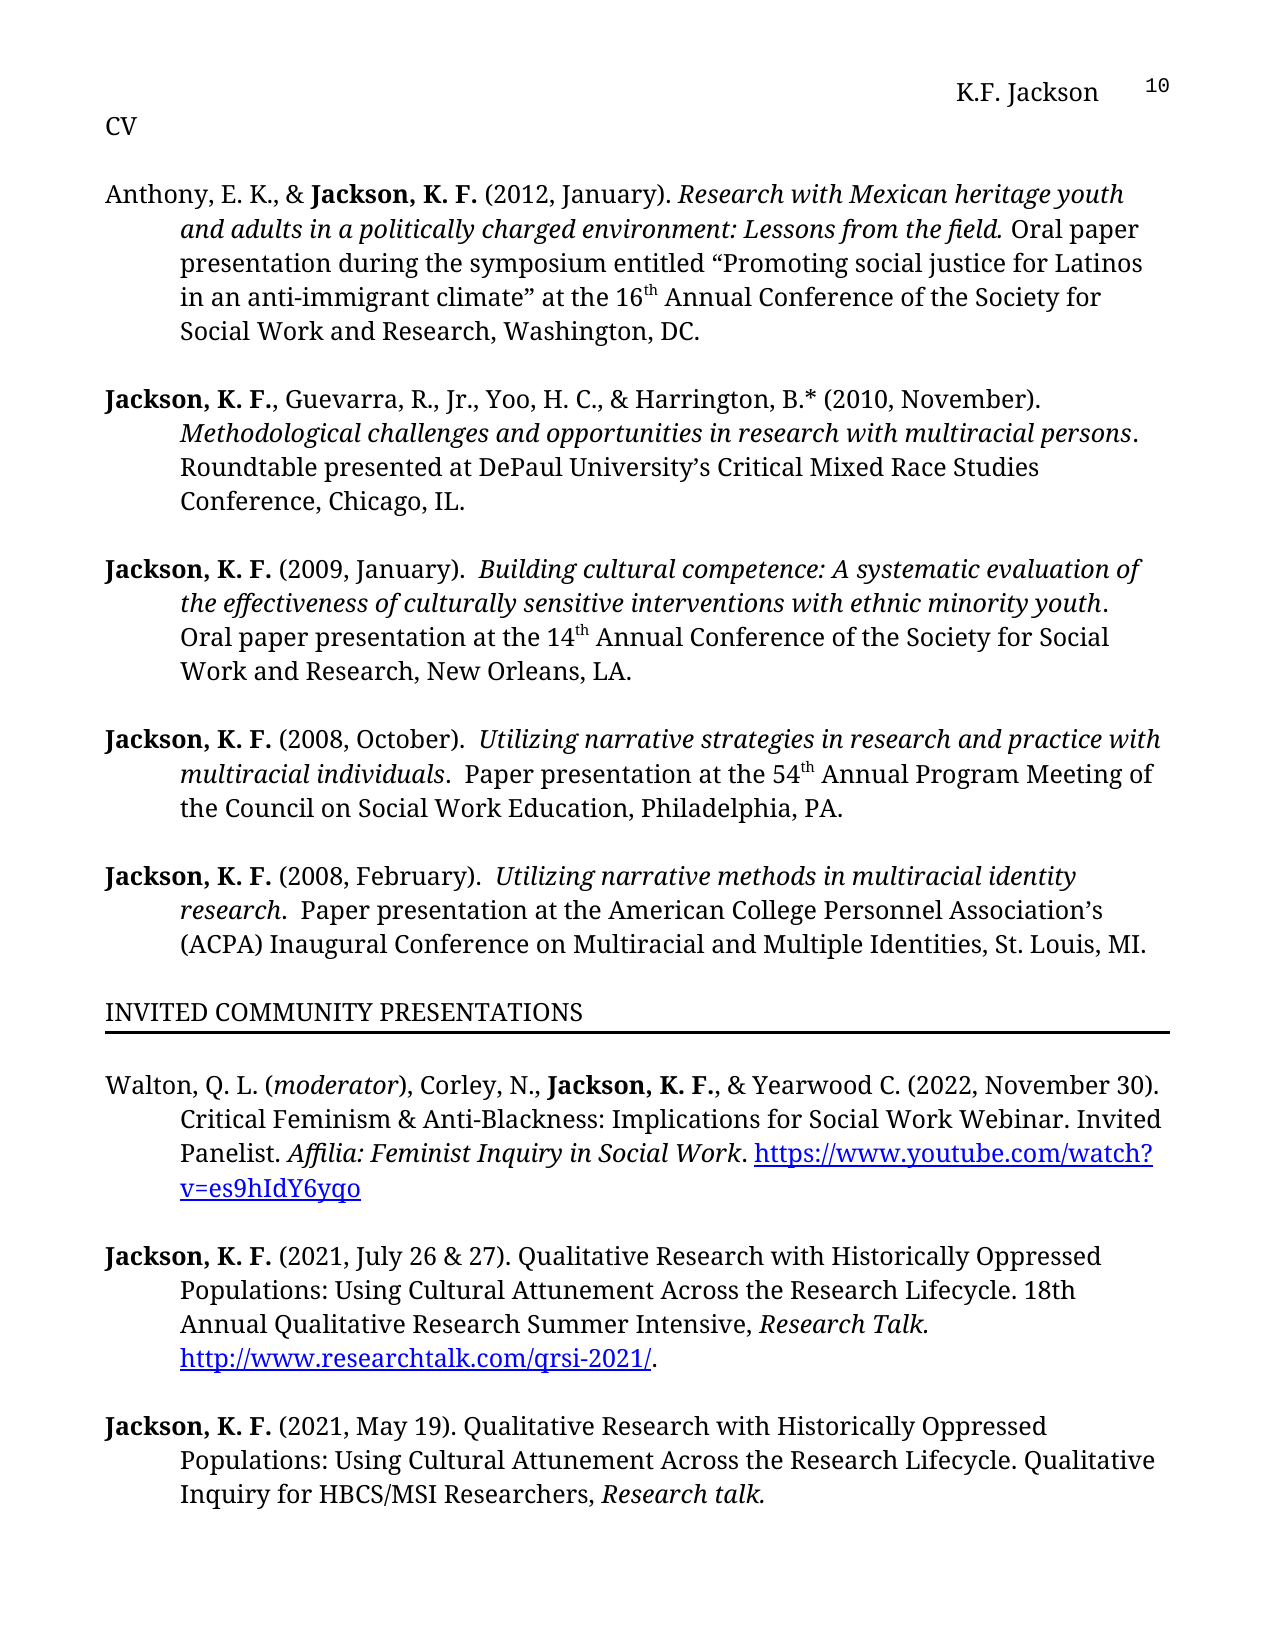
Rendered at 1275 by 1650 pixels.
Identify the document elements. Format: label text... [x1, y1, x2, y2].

text Walton, Q. L. (moderator), Corley, N., Jackson, K. F., & Yearwood C. (2022, November 30). Critical Feminism & Anti-Blackness: Implications for Social Work Webinar. Invited Panelist. Affilia: Feminist Inquiry in Social Work. https://www.youtube.com/watch?v=es9hIdY6yqo [105, 1068, 1170, 1204]
text Jackson, K. F. (2021, May 19). Qualitative Research with Historically Oppressed Populations: Using Cultural Attunement Across the Research Lifecycle. Qualitative Inquiry for HBCS/MSI Researchers, Research talk. [105, 1409, 1170, 1511]
text Jackson, K. F. (2008, October). Utilizing narrative strategies in research and practice with multiracial individuals. Paper presentation at the 54th Annual Program Meeting of the Council on Social Work Education, Philadelphia, PA. [105, 722, 1170, 824]
text Jackson, K. F., Guevarra, R., Jr., Yoo, H. C., & Harrington, B.* (2010, November). Methodological challenges and opportunities in research with multiracial persons. Roundtable presented at DePaul University’s Critical Mixed Race Studies Conference, Chicago, IL. [105, 382, 1170, 518]
text INVITED COMMUNITY PRESENTATIONS [105, 995, 1170, 1031]
text Jackson, K. F. (2008, February). Utilizing narrative methods in multiracial identity research. Paper presentation at the American College Personnel Association’s (ACPA) Inaugural Conference on Multiracial and Multiple Identities, St. Louis, MI. [105, 858, 1170, 961]
text Jackson, K. F. (2009, January). Building cultural competence: A systematic evaluation of the effectiveness of culturally sensitive interventions with ethnic minority youth. Oral paper presentation at the 14th Annual Conference of the Society for Social Work and Research, New Orleans, LA. [105, 552, 1170, 688]
text Jackson, K. F. (2021, July 26 & 27). Qualitative Research with Historically Oppressed Populations: Using Cultural Attunement Across the Research Lifecycle. 18th Annual Qualitative Research Summer Intensive, Research Talk. http://www.researchtalk.com/qrsi-2021/. [105, 1238, 1170, 1374]
text Anthony, E. K., & Jackson, K. F. (2012, January). Research with Mexican heritage youth and adults in a politically charged environment: Lessons from the field. Oral paper presentation during the symposium entitled “Promoting social justice for Latinos in an anti-immigrant climate” at the 16th Annual Conference of the Society for Social Work and Research, Washington, DC. [105, 177, 1170, 347]
